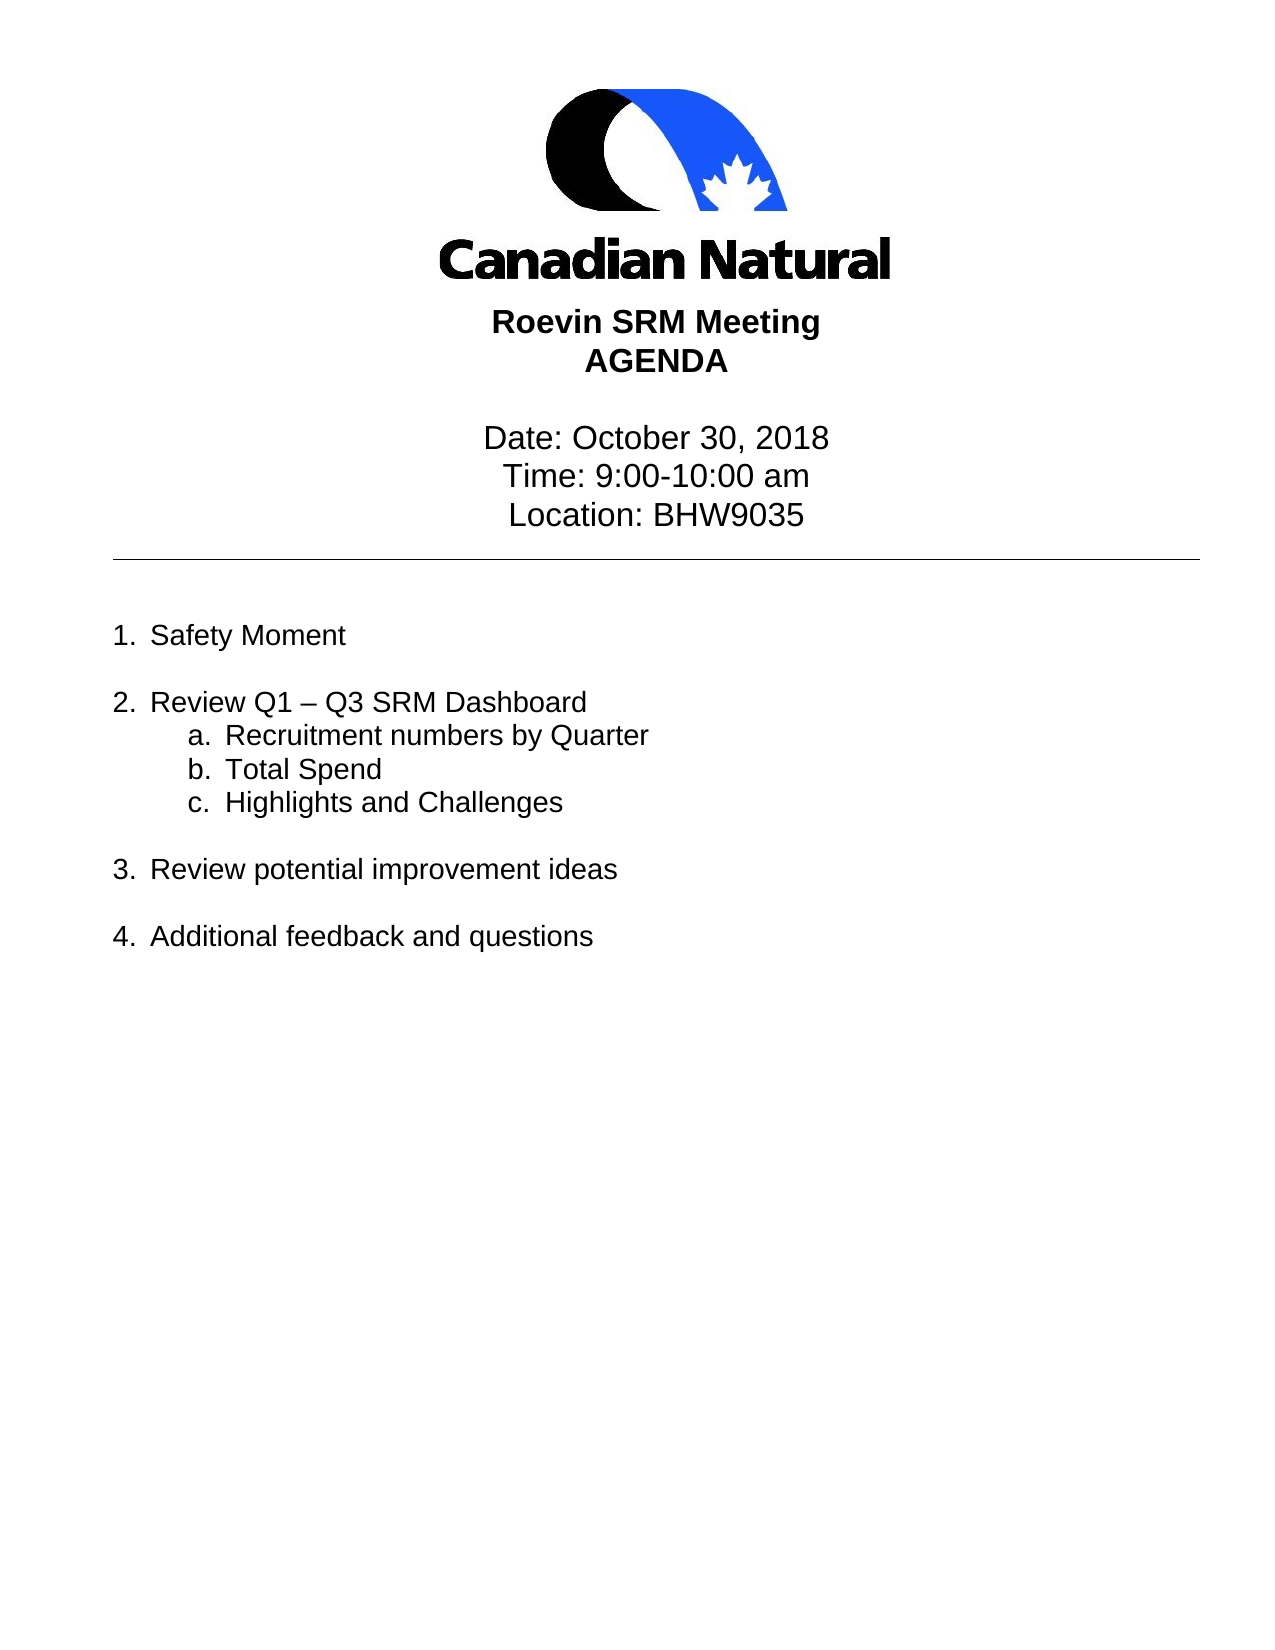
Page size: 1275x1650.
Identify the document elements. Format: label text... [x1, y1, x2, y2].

list Safety Moment [112, 618, 1200, 651]
list Review potential improvement ideas [112, 852, 1200, 886]
text Location: BHW9035 [112, 494, 1200, 533]
list Total Spend [187, 752, 1200, 785]
list Additional feedback and questions [112, 919, 1200, 953]
list Review Q1 – Q3 SRM Dashboard [112, 685, 1200, 718]
list Recruitment numbers by Quarter [187, 718, 1200, 752]
text Date: October 30, 2018 [112, 418, 1200, 456]
list Highlights and Challenges [187, 785, 1200, 819]
text Roevin SRM Meeting [112, 302, 1200, 341]
text Time: 9:00-10:00 am [112, 456, 1200, 494]
subtitle AGENDA [112, 341, 1200, 379]
picture [439, 89, 890, 279]
